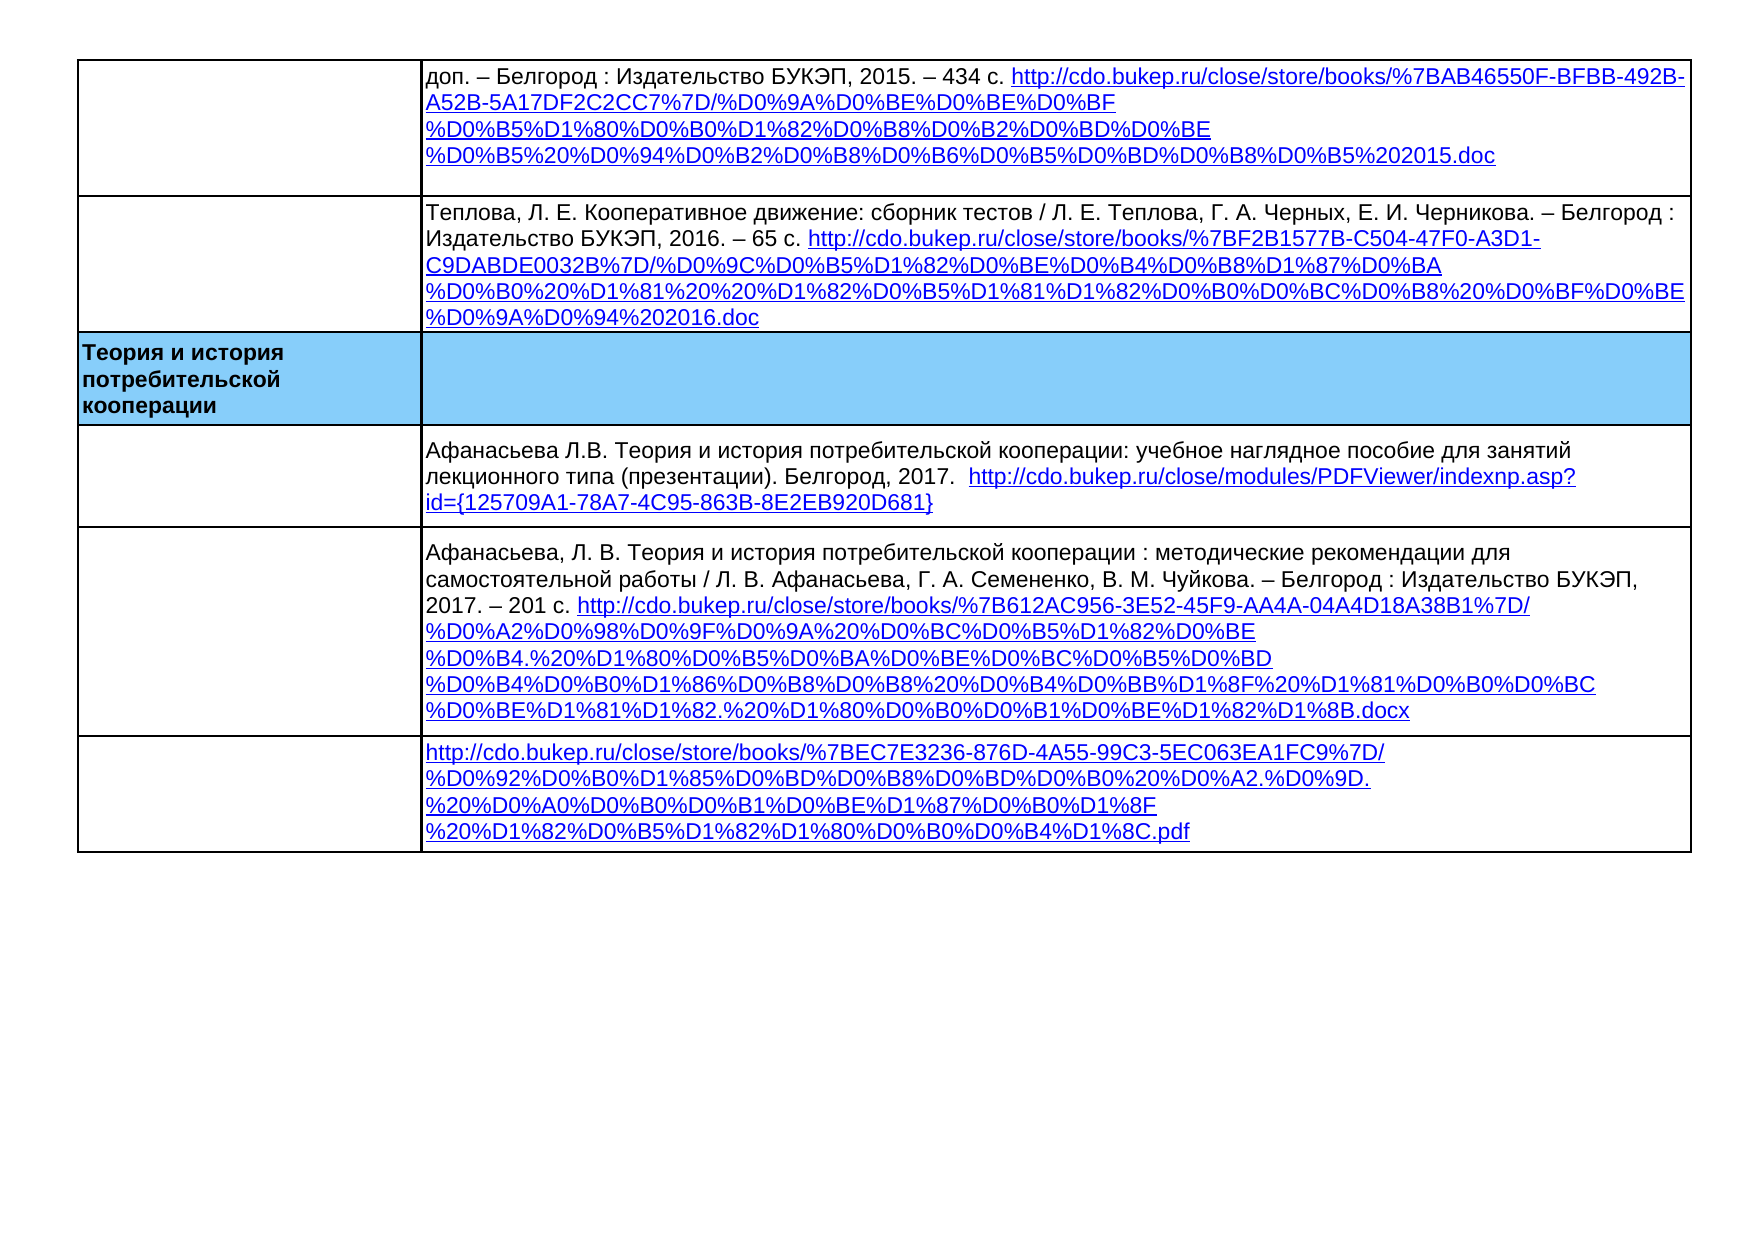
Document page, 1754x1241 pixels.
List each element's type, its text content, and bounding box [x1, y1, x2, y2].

table_cell Теплова, Л. Е. Кооперативное движение: сборник тестов / Л. Е. Теплова, Г. А. Черных, Е. И. Черникова. – Белгород : Издательство БУКЭП, 2016. – 65 с. http://cdo.bukep.ru/close/store/books/%7BF2B1577B-C504-47F0-A3D1-C9DABDE0032B%7D/%D0%9C%D0%B5%D1%82%D0%BE%D0%B4%D0%B8%D1%87%D0%BA%D0%B0%20%D1%81%20%20%D1%82%D0%B5%D1%81%D1%82%D0%B0%D0%BC%D0%B8%20%D0%BF%D0%BE%D0%9A%D0%94%202016.doc [423, 197, 1690, 331]
table_cell [79, 197, 420, 331]
table_cell Афанасьева Л.В. Теория и история потребительской кооперации: учебное наглядное пособие для занятий лекционного типа (презентации). Белгород, 2017. http://cdo.bukep.ru/close/modules/PDFViewer/indexnp.asp?id={125709A1-78A7-4C95-863B-8E2EB920D681} [423, 426, 1690, 526]
table_cell Теплова, Л. Е. Кооперативное движение : учебник / Л. Е. Теплова, Л. В. Уколова, Н. В. Тихонович. – 2-е изд., испр. и доп. – Белгород : Издательство БУКЭП, 2015. – 434 с. http://cdo.bukep.ru/close/store/books/%7BAB46550F-BFBB-492B-A52B-5A17DF2C2CC7%7D/%D0%9A%D0%BE%D0%BE%D0%BF%D0%B5%D1%80%D0%B0%D1%82%D0%B8%D0%B2%D0%BD%D0%BE%D0%B5%20%D0%94%D0%B2%D0%B8%D0%B6%D0%B5%D0%BD%D0%B8%D0%B5%202015.doc [423, 61, 1690, 195]
table_cell Вахнина Т.Н. Теория и история потребительской кооперации: раб. тетрадь Курск, 2017 – 43 с. http://cdo.bukep.ru/close/store/books/%7BEC7E3236-876D-4A55-99C3-5EC063EA1FC9%7D/%D0%92%D0%B0%D1%85%D0%BD%D0%B8%D0%BD%D0%B0%20%D0%A2.%D0%9D.%20%D0%A0%D0%B0%D0%B1%D0%BE%D1%87%D0%B0%D1%8F%20%D1%82%D0%B5%D1%82%D1%80%D0%B0%D0%B4%D1%8C.pdf [423, 737, 1690, 851]
table_cell [79, 426, 420, 526]
table_cell [79, 61, 420, 195]
table_cell [79, 737, 420, 851]
table_cell Теория и история потребительской кооперации [79, 333, 420, 424]
table_cell [423, 333, 1690, 424]
table_cell [79, 528, 420, 735]
table_cell Афанасьева, Л. В. Теория и история потребительской кооперации : методические рекомендации для самостоятельной работы / Л. В. Афанасьева, Г. А. Семененко, В. М. Чуйкова. – Белгород : Издательство БУКЭП, 2017. – 201 с. http://cdo.bukep.ru/close/store/books/%7B612AC956-3E52-45F9-AA4A-04A4D18A38B1%7D/%D0%A2%D0%98%D0%9F%D0%9A%20%D0%BC%D0%B5%D1%82%D0%BE%D0%B4.%20%D1%80%D0%B5%D0%BA%D0%BE%D0%BC%D0%B5%D0%BD%D0%B4%D0%B0%D1%86%D0%B8%D0%B8%20%D0%B4%D0%BB%D1%8F%20%D1%81%D0%B0%D0%BC%D0%BE%D1%81%D1%82.%20%D1%80%D0%B0%D0%B1%D0%BE%D1%82%D1%8B.docx [423, 528, 1690, 735]
